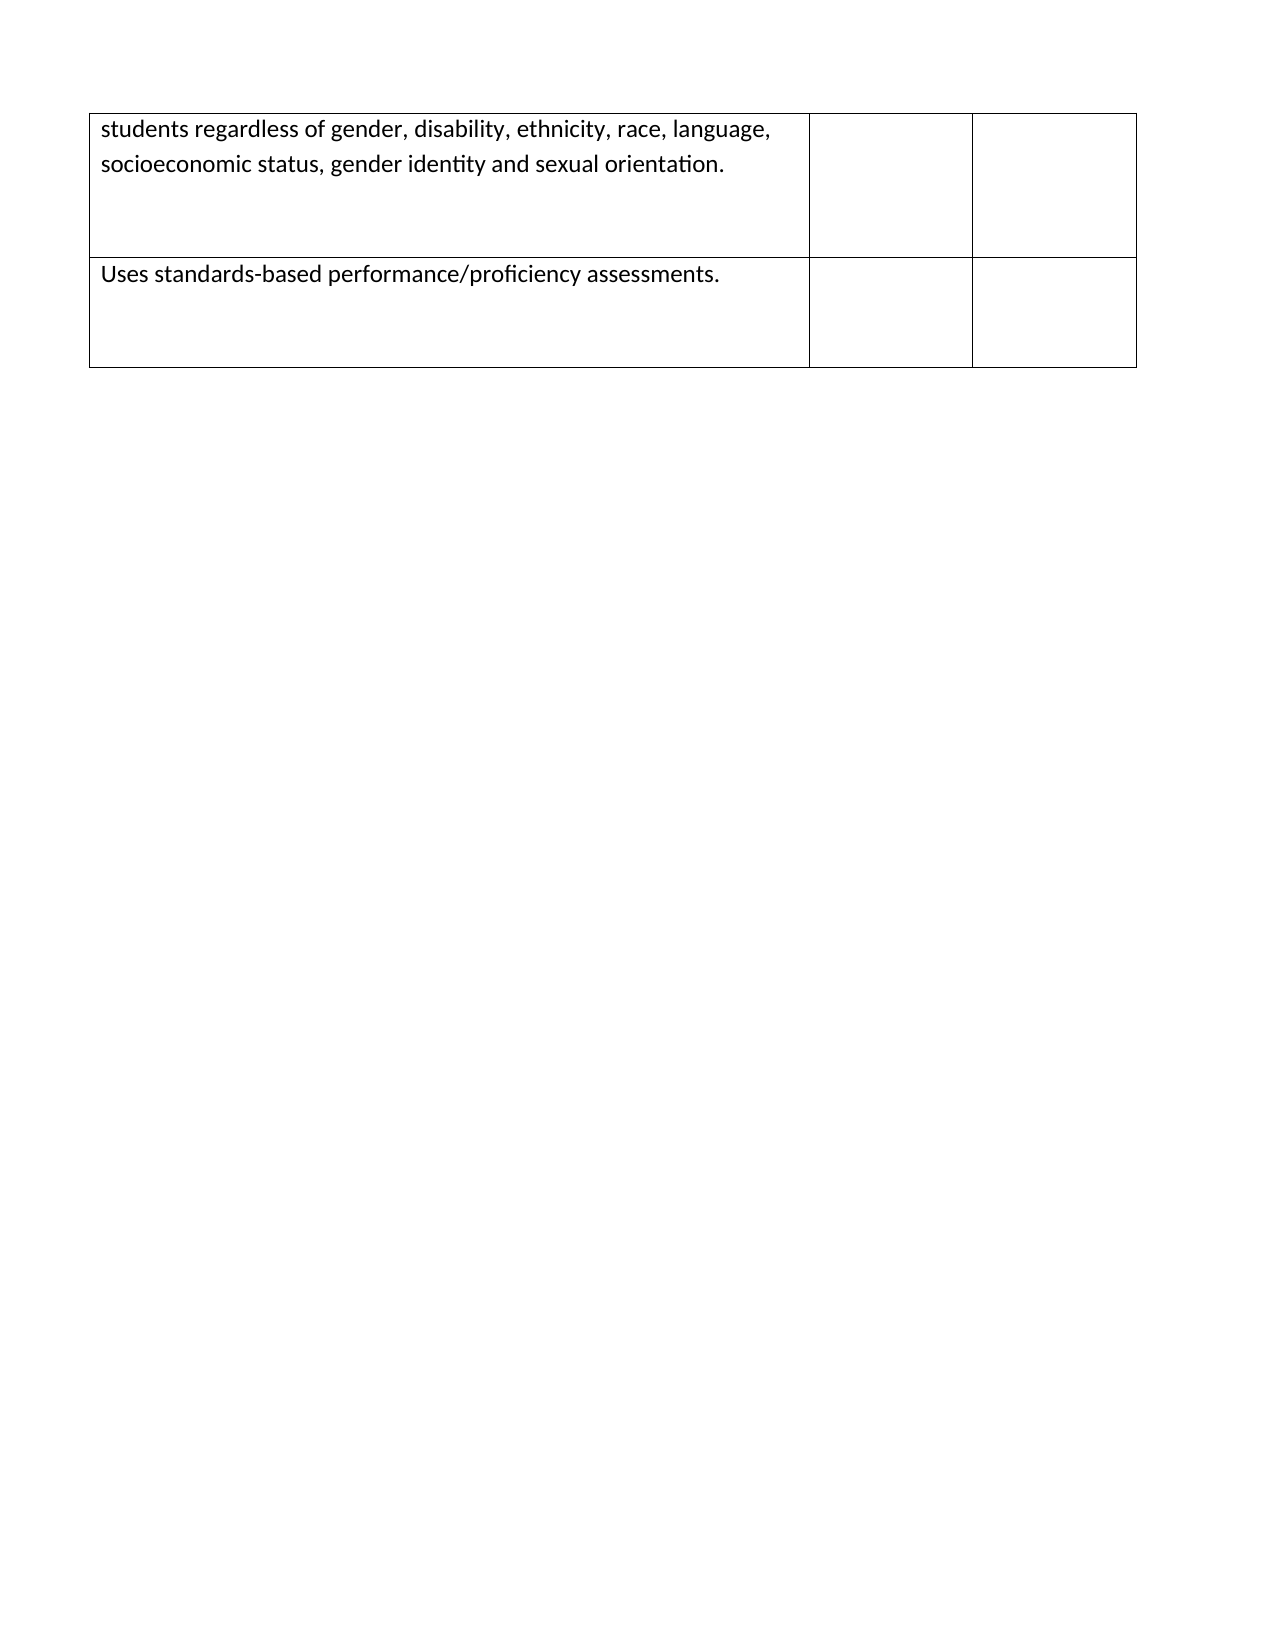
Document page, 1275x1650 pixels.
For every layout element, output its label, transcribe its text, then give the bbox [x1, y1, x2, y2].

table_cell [90, 114, 809, 257]
table_cell Uses standards-based performance/proficiency assessments. [90, 258, 809, 367]
table_cell [810, 258, 972, 367]
table_cell [973, 258, 1136, 367]
table_cell [973, 114, 1136, 257]
table_cell [810, 114, 972, 257]
